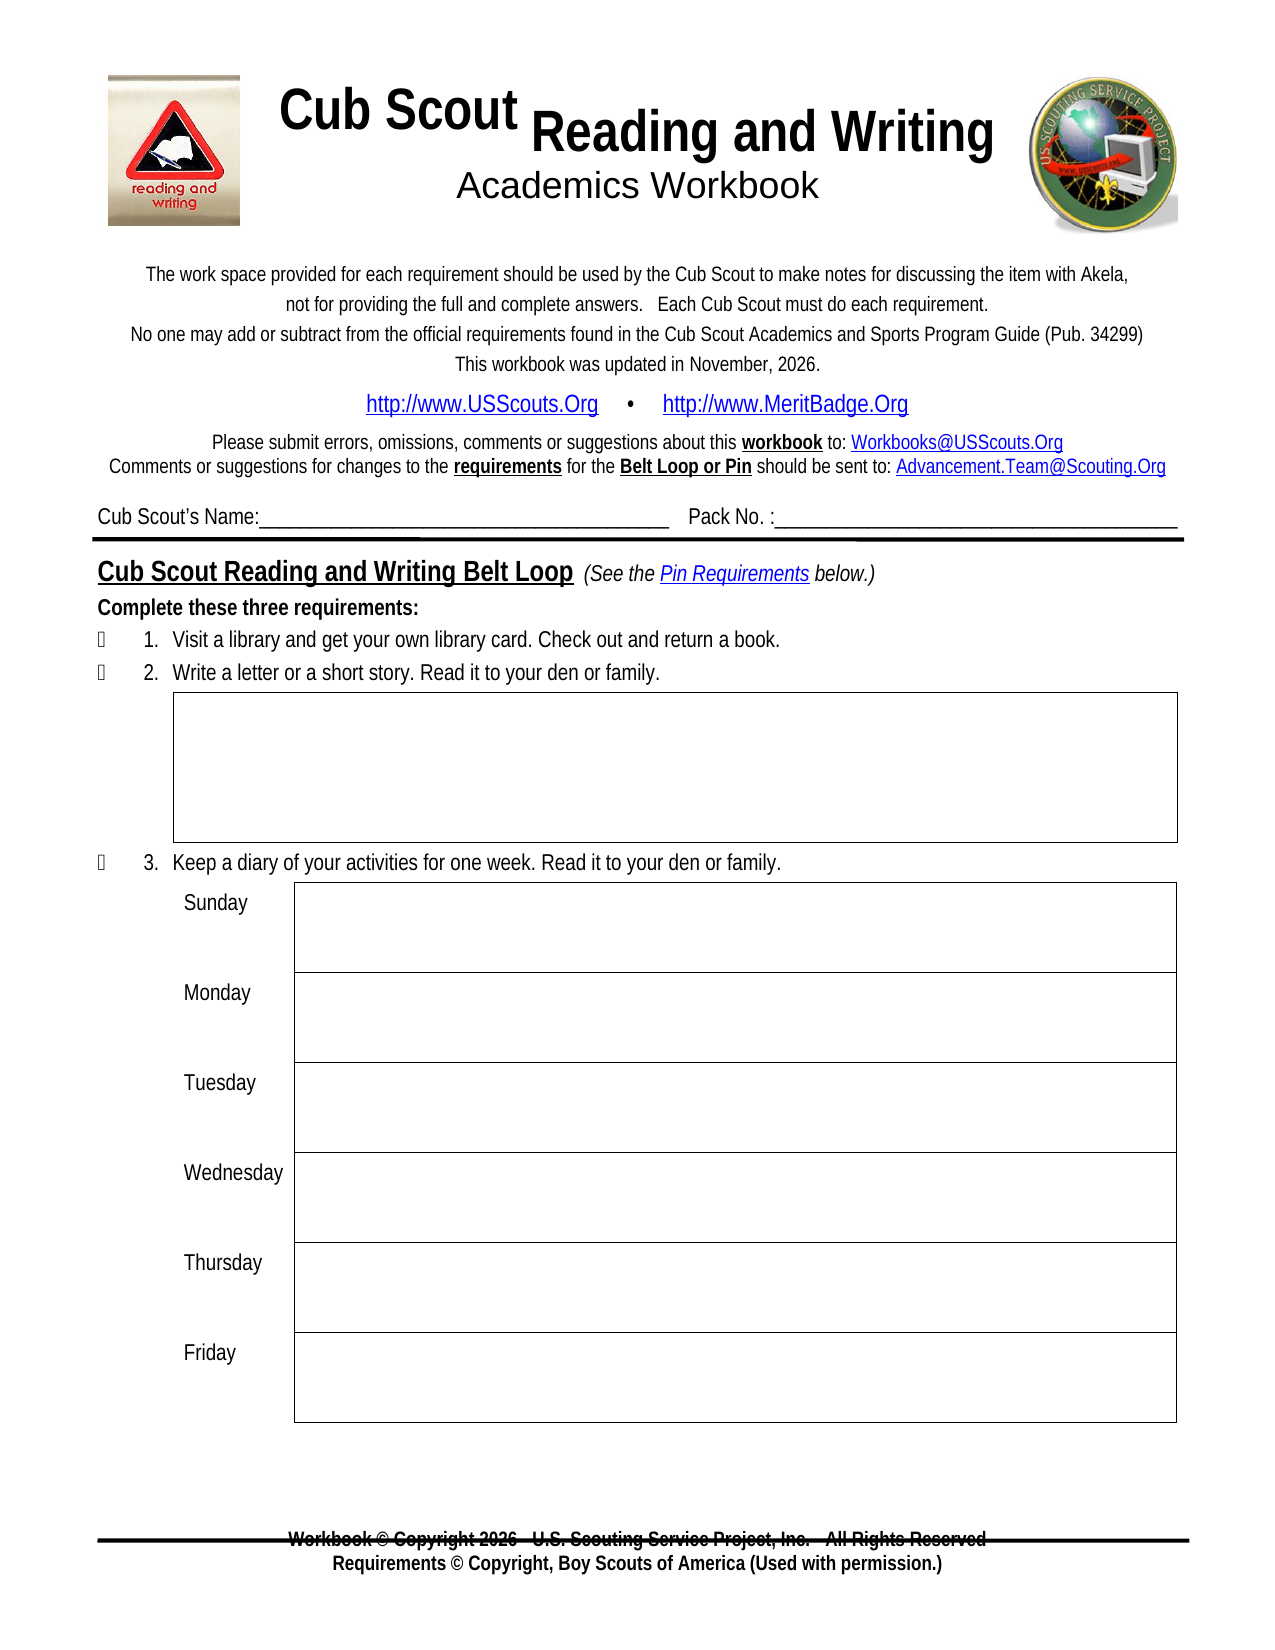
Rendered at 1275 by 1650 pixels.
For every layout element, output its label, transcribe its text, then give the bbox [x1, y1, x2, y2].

text 1. Visit a library and get your own library card. Check out and return a book. [97, 626, 1177, 653]
text Comments or suggestions for changes to the requirements for the Belt Loop or Pin should be sent to: Advancement.Team@Scouting.Org [97, 454, 1177, 478]
table_cell [295, 1333, 1176, 1422]
table_header Sunday [173, 882, 294, 972]
text http://www.USScouts.Org • http://www.MeritBadge.Org [97, 389, 1177, 417]
subtitle Cub Scout Reading and Writing Belt Loop (See the Pin Requirements below.) [97, 554, 1177, 588]
text Cub Scout’s Name: Pack No. : [97, 503, 1177, 529]
table_header [174, 693, 1177, 842]
table_header [295, 883, 1176, 972]
picture [1027, 75, 1179, 234]
text Complete these three requirements: [97, 594, 1177, 620]
text 3. Keep a diary of your activities for one week. Read it to your den or family. [97, 849, 1177, 875]
text Please submit errors, omissions, comments or suggestions about this workbook to: Workbooks@USScouts.Org [97, 430, 1177, 454]
text 2. Write a letter or a short story. Read it to your den or family. [97, 659, 1177, 685]
table_cell [295, 973, 1176, 1062]
table_cell [295, 1243, 1176, 1332]
table_cell Thursday [173, 1242, 294, 1332]
table_cell Monday [173, 972, 294, 1062]
table_cell [295, 1063, 1176, 1152]
picture [98, 75, 249, 226]
table_cell Wednesday [173, 1152, 294, 1242]
table_cell [295, 1153, 1176, 1242]
table_cell Tuesday [173, 1062, 294, 1152]
table_cell Friday [173, 1332, 294, 1422]
